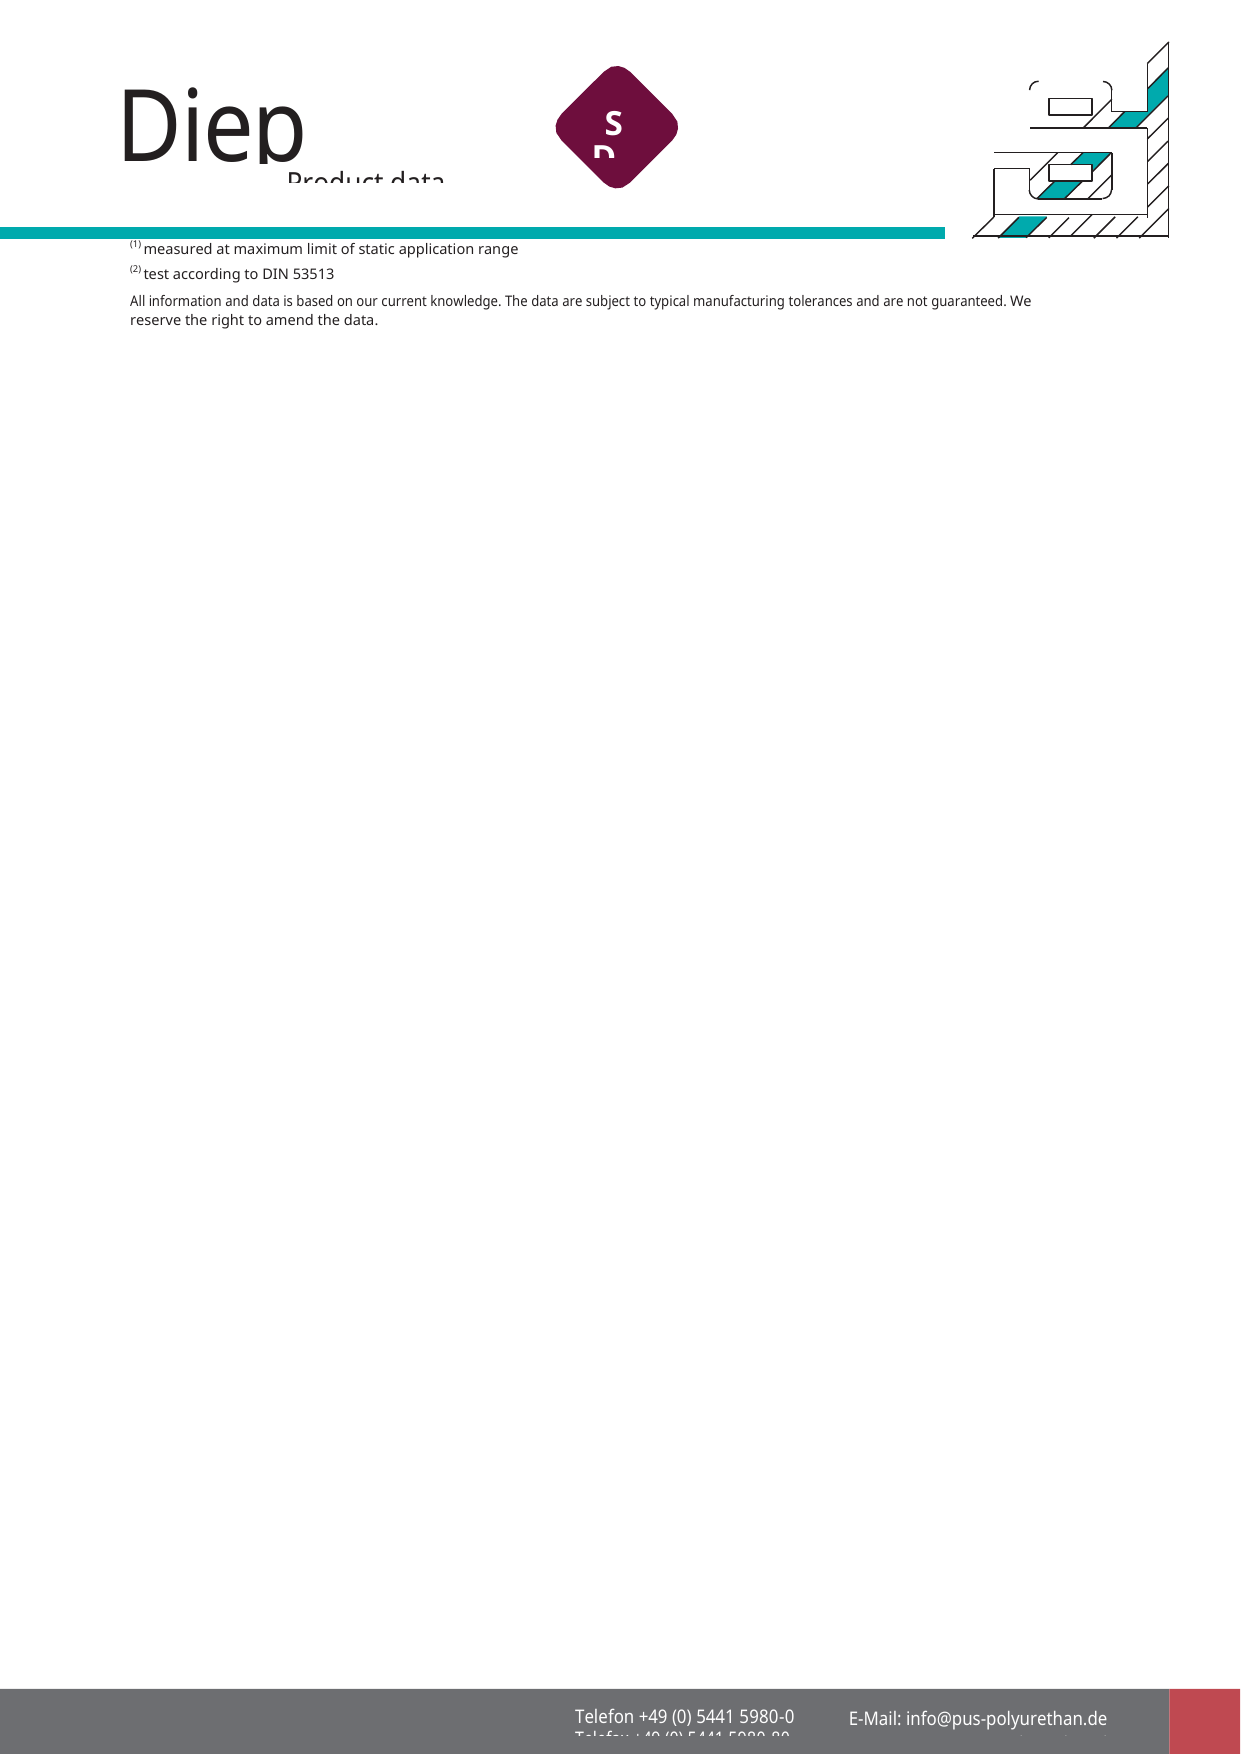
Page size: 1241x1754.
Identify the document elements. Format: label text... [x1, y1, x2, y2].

text (2) test according to DIN 53513 [130, 262, 1240, 283]
text (1) measured at maximum limit of static application range [130, 237, 1240, 259]
text All information and data is based on our current knowledge. The data are subject to typical manufacturing tolerances and are not guaranteed. We reserve the right to amend the data. [130, 291, 1058, 330]
